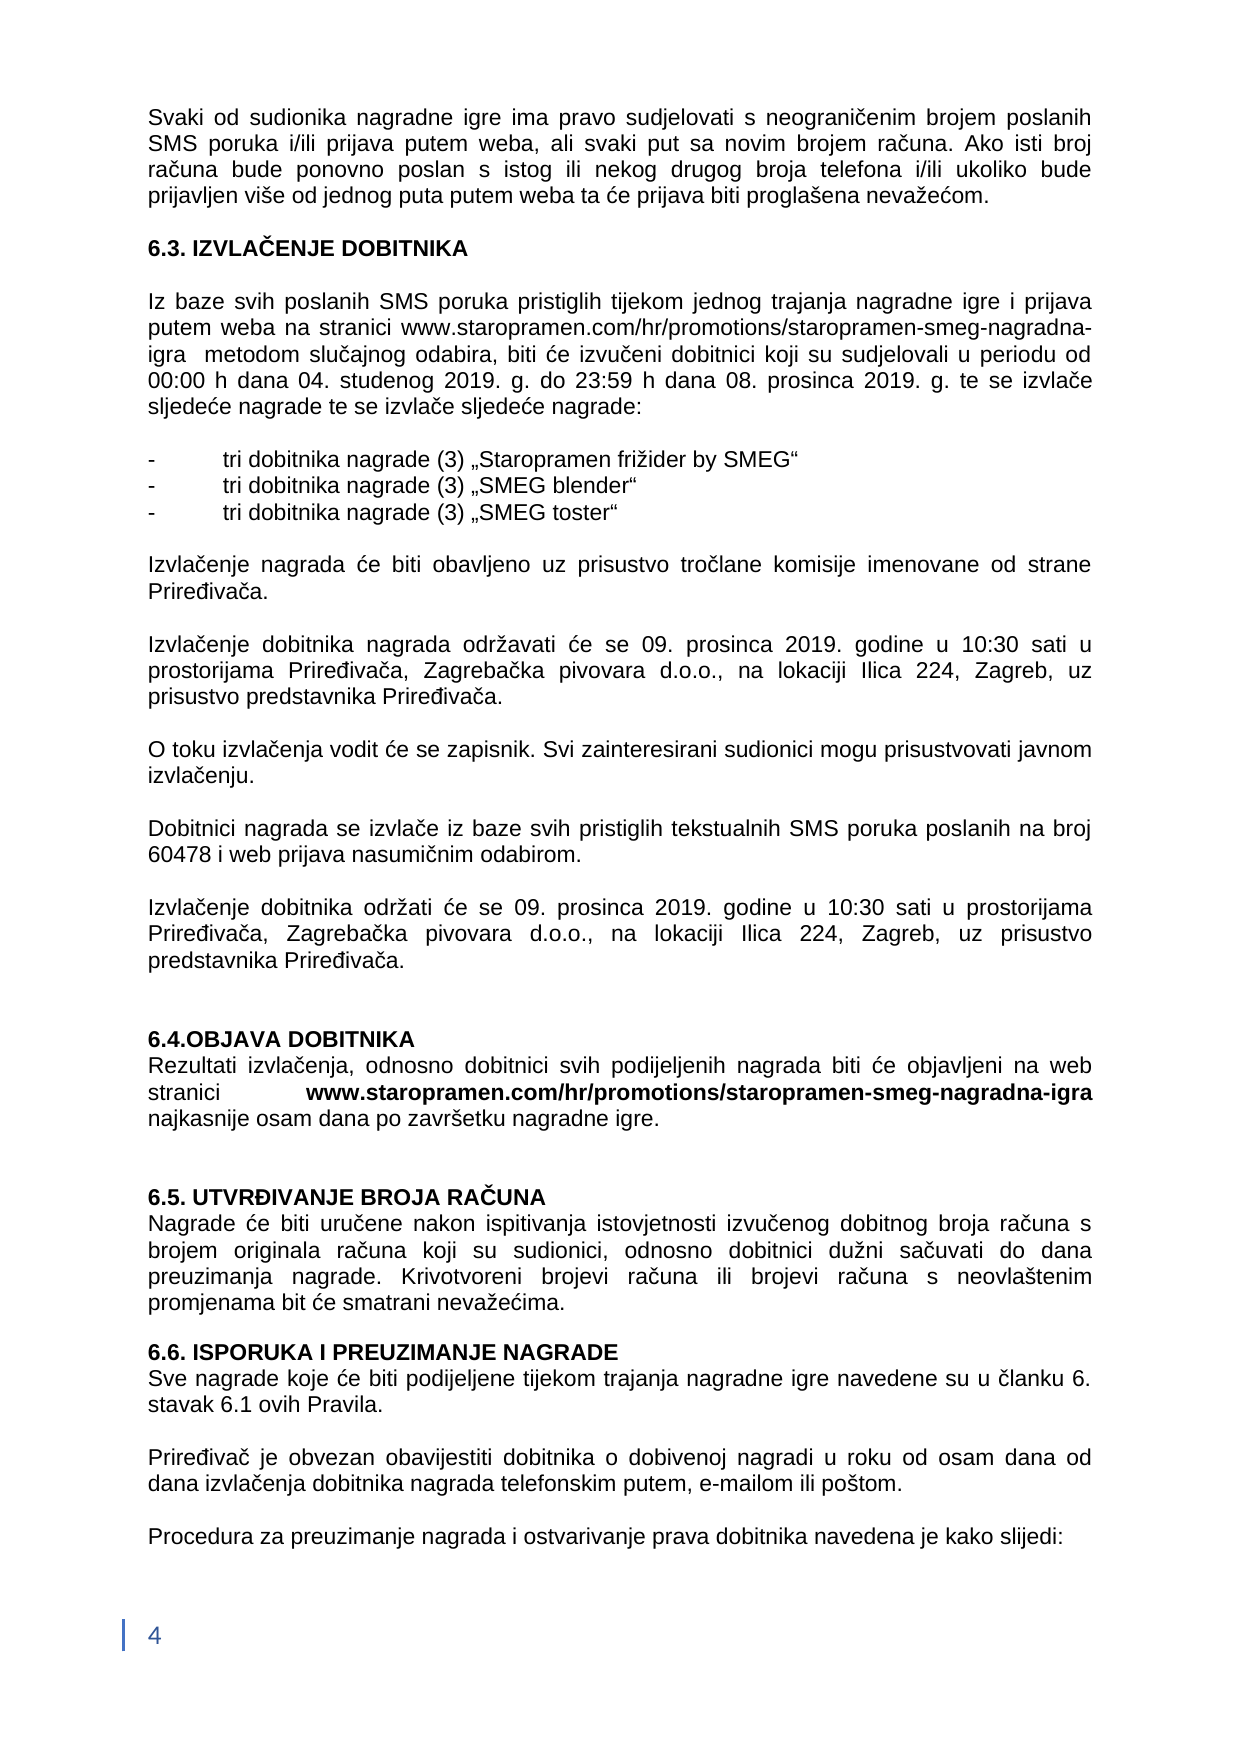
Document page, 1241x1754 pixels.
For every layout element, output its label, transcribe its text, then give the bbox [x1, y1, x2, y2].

text Priređivač je obvezan obavijestiti dobitnika o dobivenoj nagradi u roku od osam dana od dana izvlačenja dobitnika nagrada telefonskim putem, e-mailom ili poštom. [148, 1444, 1093, 1497]
text Izvlačenje dobitnika održati će se 09. prosinca 2019. godine u 10:30 sati u prostorijama Priređivača, Zagrebačka pivovara d.o.o., na lokaciji Ilica 224, Zagreb, uz prisustvo predstavnika Priređivača. [148, 894, 1093, 973]
text 6.5. UTVRĐIVANJE BROJA RAČUNA [148, 1184, 1093, 1210]
text Dobitnici nagrada se izvlače iz baze svih pristiglih tekstualnih SMS poruka poslanih na broj 60478 i web prijava nasumičnim odabirom. [148, 815, 1093, 868]
text Procedura za preuzimanje nagrada i ostvarivanje prava dobitnika navedena je kako slijedi: [148, 1523, 1093, 1549]
text O toku izvlačenja vodit će se zapisnik. Svi zainteresirani sudionici mogu prisustvovati javnom izvlačenju. [148, 736, 1093, 789]
text - tri dobitnika nagrade (3) „SMEG toster“ [148, 499, 1093, 525]
text Nagrade će biti uručene nakon ispitivanja istovjetnosti izvučenog dobitnog broja računa s brojem originala računa koji su sudionici, odnosno dobitnici dužni sačuvati do dana preuzimanja nagrade. Krivotvoreni brojevi računa ili brojevi računa s neovlaštenim promjenama bit će smatrani nevažećima. [148, 1210, 1093, 1316]
text Sve nagrade koje će biti podijeljene tijekom trajanja nagradne igre navedene su u članku 6. stavak 6.1 ovih Pravila. [148, 1365, 1093, 1418]
text 6.4.OBJAVA DOBITNIKA [148, 1026, 1093, 1052]
text 6.6. ISPORUKA I PREUZIMANJE NAGRADE [148, 1339, 1093, 1365]
text - tri dobitnika nagrade (3) „Staropramen frižider by SMEG“ [148, 446, 1093, 472]
text 6.3. IZVLAČENJE DOBITNIKA [148, 235, 1093, 262]
text - tri dobitnika nagrade (3) „SMEG blender“ [148, 472, 1093, 499]
text Svaki od sudionika nagradne igre ima pravo sudjelovati s neograničenim brojem poslanih SMS poruka i/ili prijava putem weba, ali svaki put sa novim brojem računa. Ako isti broj računa bude ponovno poslan s istog ili nekog drugog broja telefona i/ili ukoliko bude prijavljen više od jednog puta putem weba ta će prijava biti proglašena nevažećom. [148, 103, 1093, 209]
text Rezultati izvlačenja, odnosno dobitnici svih podijeljenih nagrada biti će objavljeni na web stranici www.staropramen.com/hr/promotions/staropramen-smeg-nagradna-igra najkasnije osam dana po završetku nagradne igre. [148, 1052, 1093, 1131]
text Izvlačenje nagrada će biti obavljeno uz prisustvo tročlane komisije imenovane od strane Priređivača. [148, 551, 1093, 604]
text Iz baze svih poslanih SMS poruka pristiglih tijekom jednog trajanja nagradne igre i prijava putem weba na stranici www.staropramen.com/hr/promotions/staropramen-smeg-nagradna-igra metodom slučajnog odabira, biti će izvučeni dobitnici koji su sudjelovali u periodu od 00:00 h dana 04. studenog 2019. g. do 23:59 h dana 08. prosinca 2019. g. te se izvlače sljedeće nagrade te se izvlače sljedeće nagrade: [148, 288, 1093, 420]
text Izvlačenje dobitnika nagrada održavati će se 09. prosinca 2019. godine u 10:30 sati u prostorijama Priređivača, Zagrebačka pivovara d.o.o., na lokaciji Ilica 224, Zagreb, uz prisustvo predstavnika Priređivača. [148, 631, 1093, 709]
